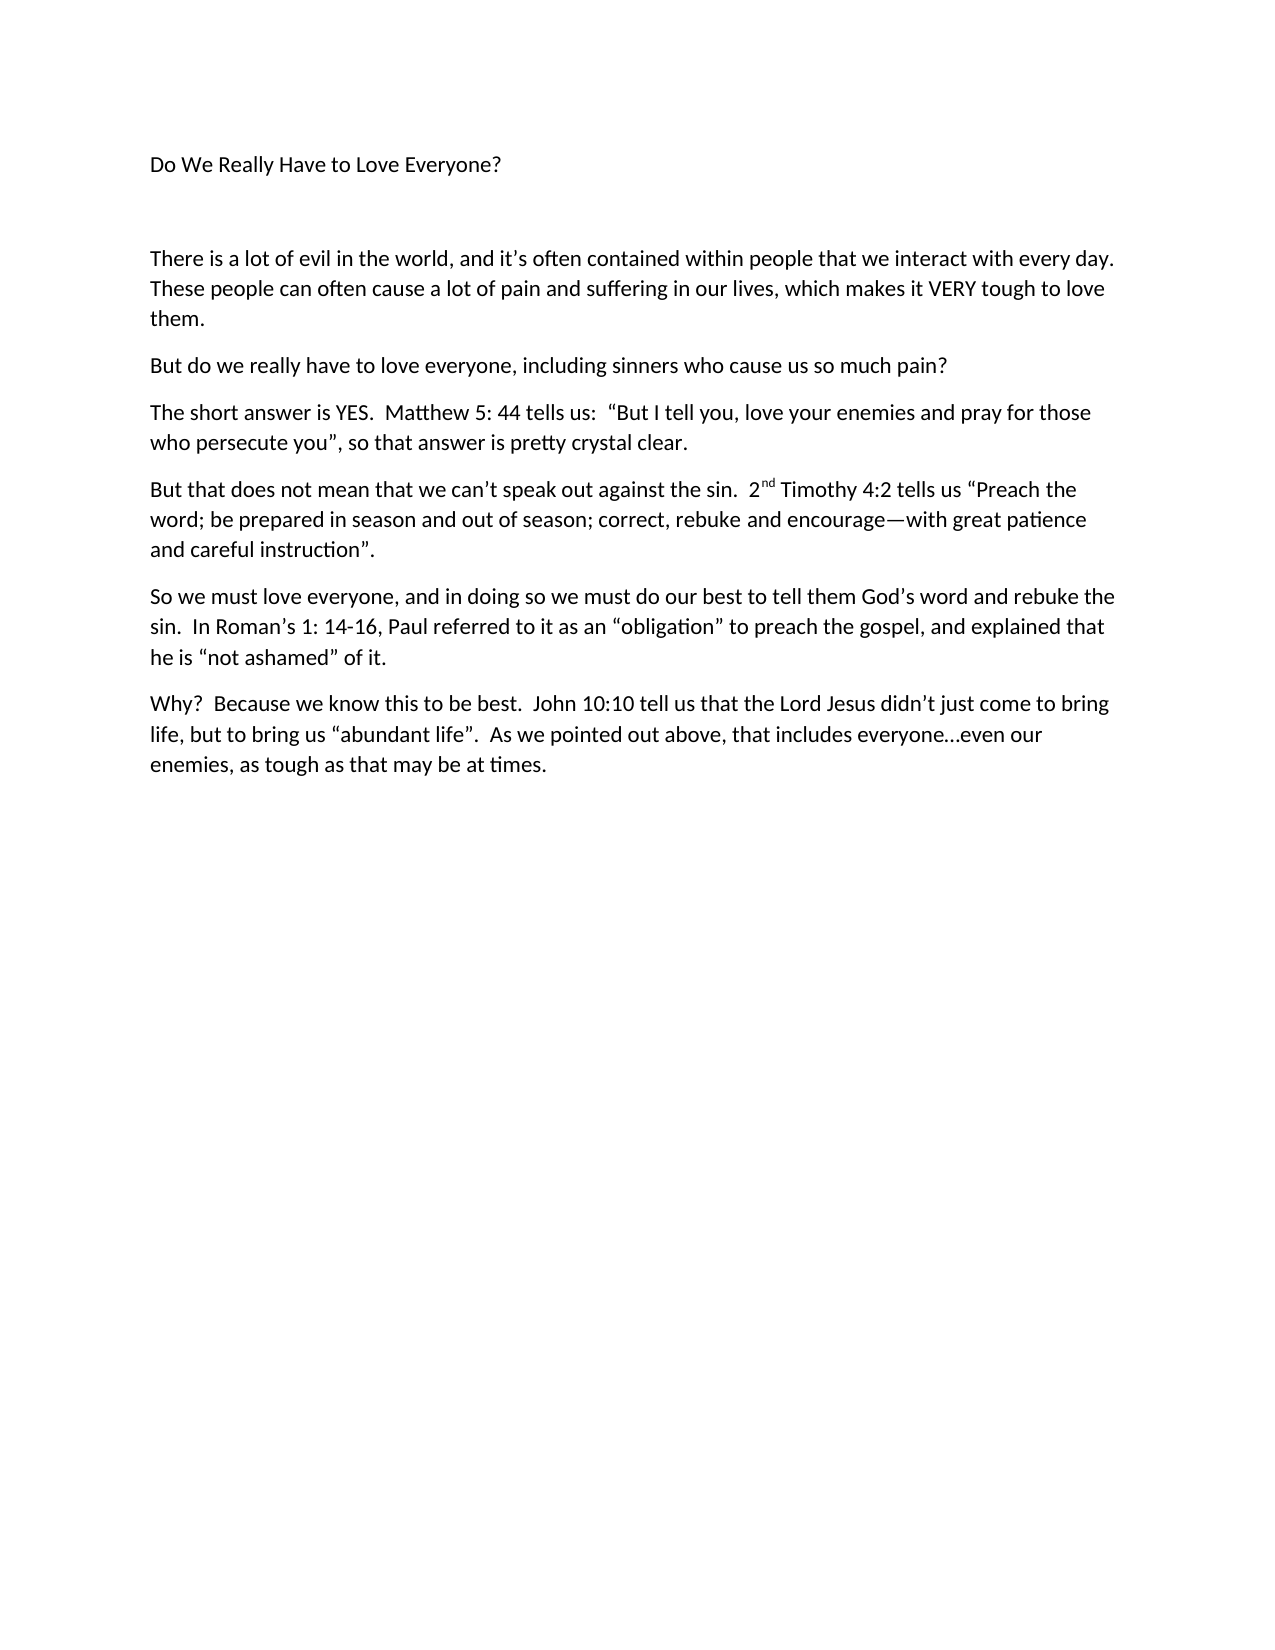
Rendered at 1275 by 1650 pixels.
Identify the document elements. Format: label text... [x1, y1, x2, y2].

text But do we really have to love everyone, including sinners who cause us so much pain? [150, 351, 1125, 379]
text The short answer is YES. Matthew 5: 44 tells us: “But I tell you, love your enemies and pray for those who persecute you”, so that answer is pretty crystal clear. [150, 398, 1125, 456]
text Do We Really Have to Love Everyone? [150, 150, 1125, 178]
text But that does not mean that we can’t speak out against the sin. 2nd Timothy 4:2 tells us “Preach the word; be prepared in season and out of season; correct, rebuke and encourage—with great patience and careful instruction”. [150, 475, 1125, 563]
text So we must love everyone, and in doing so we must do our best to tell them God’s word and rebuke the sin. In Roman’s 1: 14-16, Paul referred to it as an “obligation” to preach the gospel, and explained that he is “not ashamed” of it. [150, 582, 1125, 671]
text Why? Because we know this to be best. John 10:10 tell us that the Lord Jesus didn’t just come to bring life, but to bring us “abundant life”. As we pointed out above, that includes everyone…even our enemies, as tough as that may be at times. [150, 689, 1125, 778]
text There is a lot of evil in the world, and it’s often contained within people that we interact with every day. These people can often cause a lot of pain and suffering in our lives, which makes it VERY tough to love them. [150, 244, 1125, 332]
